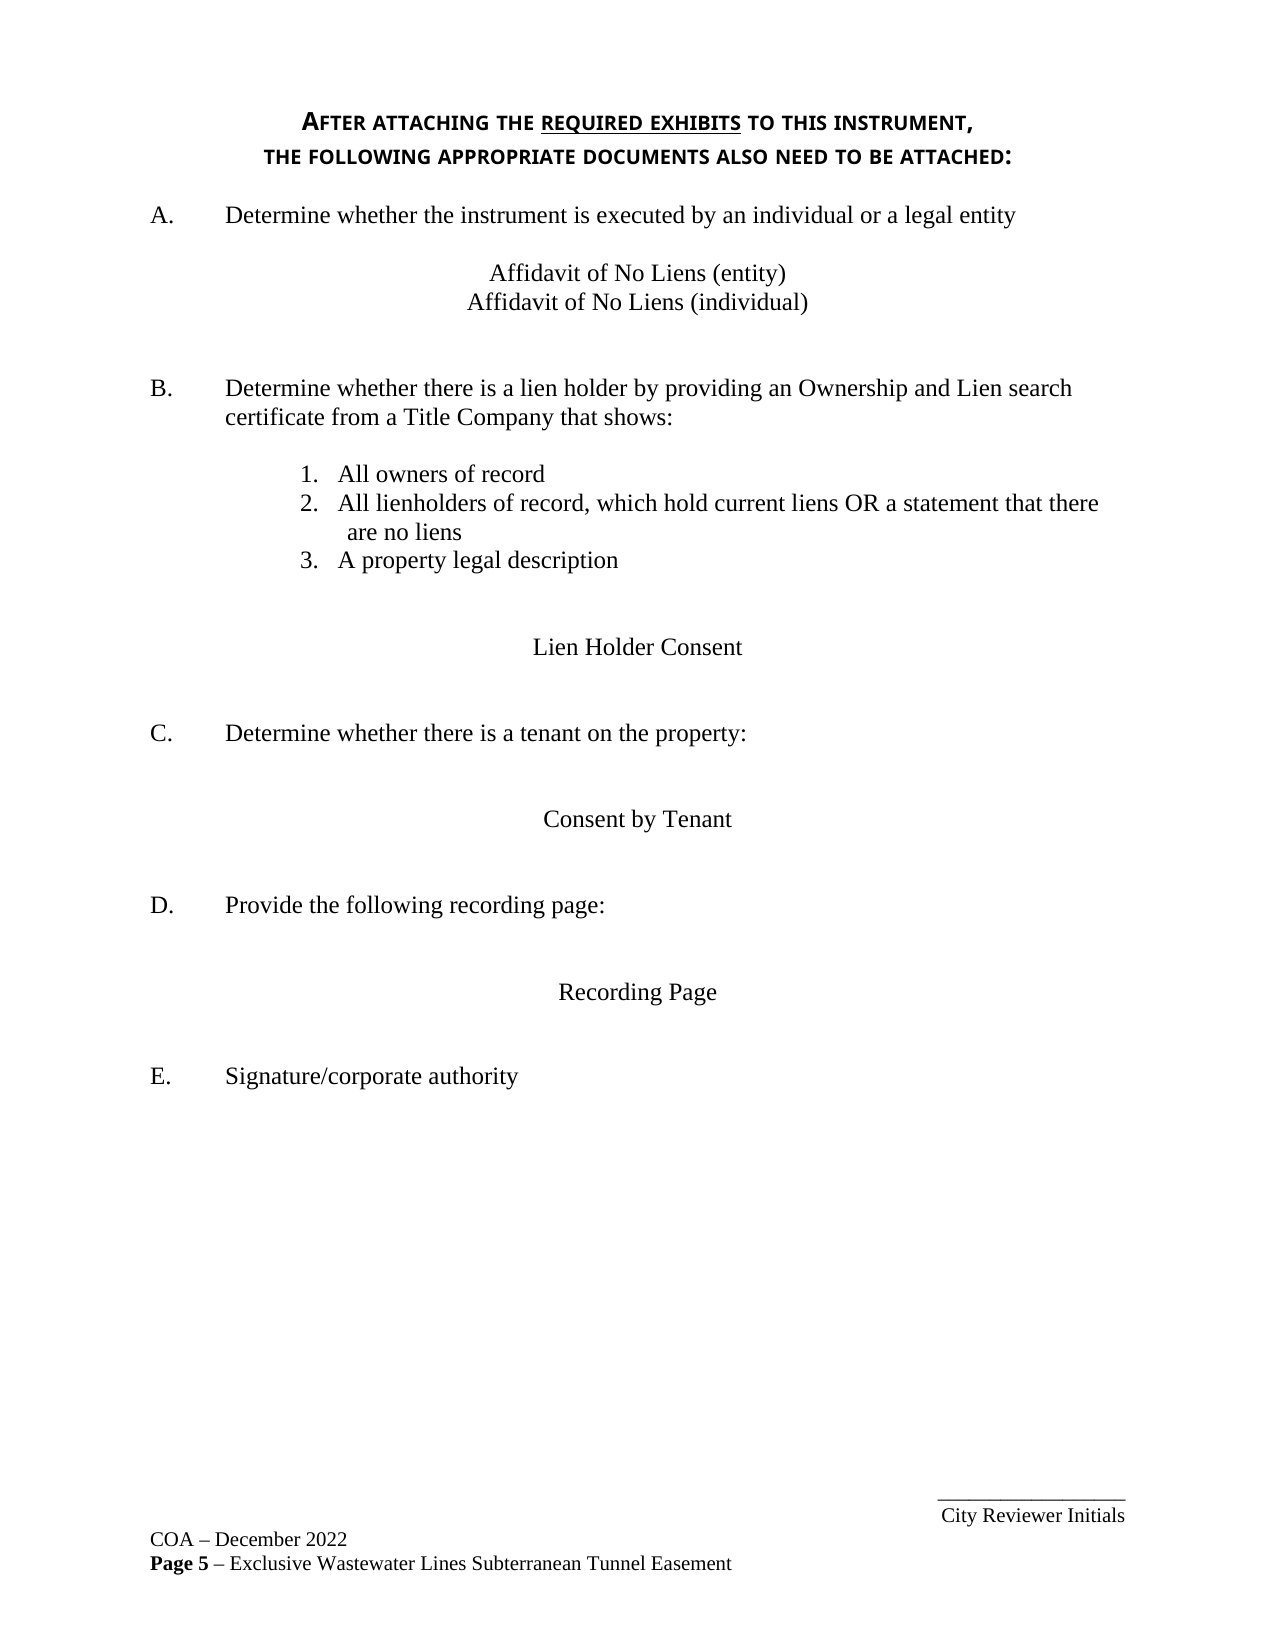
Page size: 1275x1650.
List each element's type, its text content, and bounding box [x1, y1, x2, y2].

title the following appropriate documents also need to be attached: [150, 138, 1125, 172]
text Lien Holder Consent [150, 632, 1125, 661]
text Consent by Tenant [150, 804, 1125, 833]
title B. Determine whether there is a lien holder by providing an Ownership and Lien search certificate from a Title Company that shows: [150, 373, 1125, 431]
title A. Determine whether the instrument is executed by an individual or a legal entity [150, 201, 1125, 229]
title D. Provide the following recording page: [150, 891, 1125, 919]
title 2. All lienholders of record, which hold current liens OR a statement that there are no liens [300, 488, 1125, 546]
text E. Signature/corporate authority [150, 1061, 1125, 1089]
title 3. A property legal description [300, 546, 1125, 574]
title After attaching the required exhibits to this instrument, [150, 104, 1125, 138]
title Affidavit of No Liens (individual) [150, 287, 1125, 316]
title 1. All owners of record [300, 459, 1125, 488]
title Affidavit of No Liens (entity) [150, 258, 1125, 287]
text Recording Page [150, 977, 1125, 1006]
title C. Determine whether there is a tenant on the property: [150, 718, 1125, 747]
